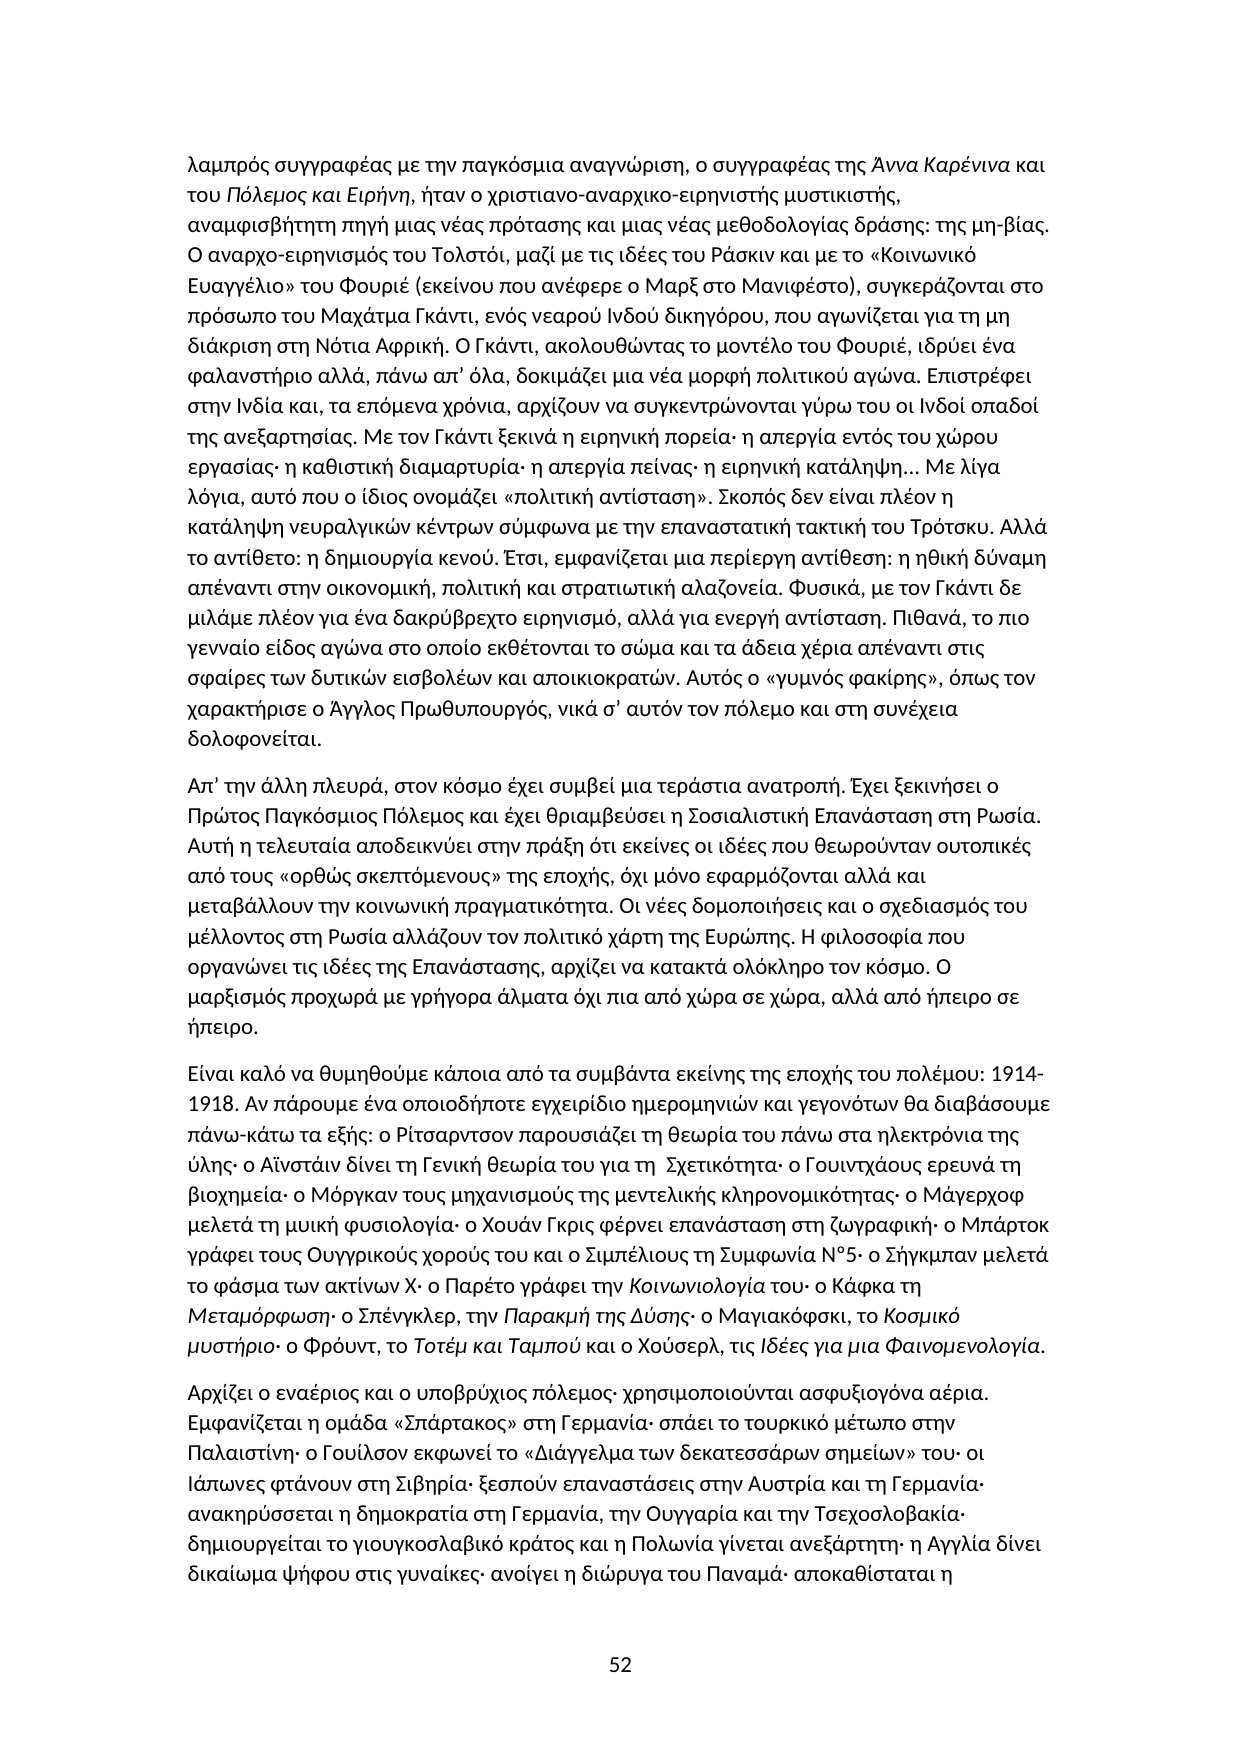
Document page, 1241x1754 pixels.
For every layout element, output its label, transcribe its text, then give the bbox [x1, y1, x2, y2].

text Απ’ την άλλη πλευρά, στον κόσμο έχει συμβεί μια τεράστια ανατροπή. Έχει ξεκινήσει ο Πρώτος Παγκόσμιος Πόλεμος και έχει θριαμβεύσει η Σοσιαλιστική Επανάσταση στη Ρωσία. Αυτή η τελευταία αποδεικνύει στην πράξη ότι εκείνες οι ιδέες που θεωρούνταν ουτοπικές από τους «ορθώς σκεπτόμενους» της εποχής, όχι μόνο εφαρμόζονται αλλά και μεταβάλλουν την κοινωνική πραγματικότητα. Οι νέες δομοποιήσεις και ο σχεδιασμός του μέλλοντος στη Ρωσία αλλάζουν τον πολιτικό χάρτη της Ευρώπης. Η φιλοσοφία που οργανώνει τις ιδέες της Επανάστασης, αρχίζει να κατακτά ολόκληρο τον κόσμο. Ο μαρξισμός προχωρά με γρήγορα άλματα όχι πια από χώρα σε χώρα, αλλά από ήπειρο σε ήπειρο. [187, 771, 1053, 1041]
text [187, 150, 1053, 752]
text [187, 1378, 1053, 1587]
text Είναι καλό να θυμηθούμε κάποια από τα συμβάντα εκείνης της εποχής του πολέμου: 1914-1918. Αν πάρουμε ένα οποιοδήποτε εγχειρίδιο ημερομηνιών και γεγονότων θα διαβάσουμε πάνω-κάτω τα εξής: ο Ρίτσαρντσον παρουσιάζει τη θεωρία του πάνω στα ηλεκτρόνια της ύλης· ο Αϊνστάιν δίνει τη Γενική θεωρία του για τη Σχετικότητα· ο Γουιντχάους ερευνά τη βιοχημεία· ο Μόργκαν τους μηχανισμούς της μεντελικής κληρονομικότητας· ο Μάγερχοφ μελετά τη μυική φυσιολογία· ο Χουάν Γκρις φέρνει επανάσταση στη ζωγραφική· ο Μπάρτοκ γράφει τους Ουγγρικούς χορούς του και ο Σιμπέλιους τη Συμφωνία Nº5· ο Σήγκμπαν μελετά το φάσμα των ακτίνων Χ· ο Παρέτο γράφει την Κοινωνιολογία του· ο Κάφκα τη Μεταμόρφωση· ο Σπένγκλερ, την Παρακμή της Δύσης· ο Μαγιακόφσκι, το Κοσμικό μυστήριο· ο Φρόυντ, το Τοτέμ και Ταμπού και ο Χούσερλ, τις Ιδέες για μια Φαινομενολογία. [187, 1059, 1053, 1359]
